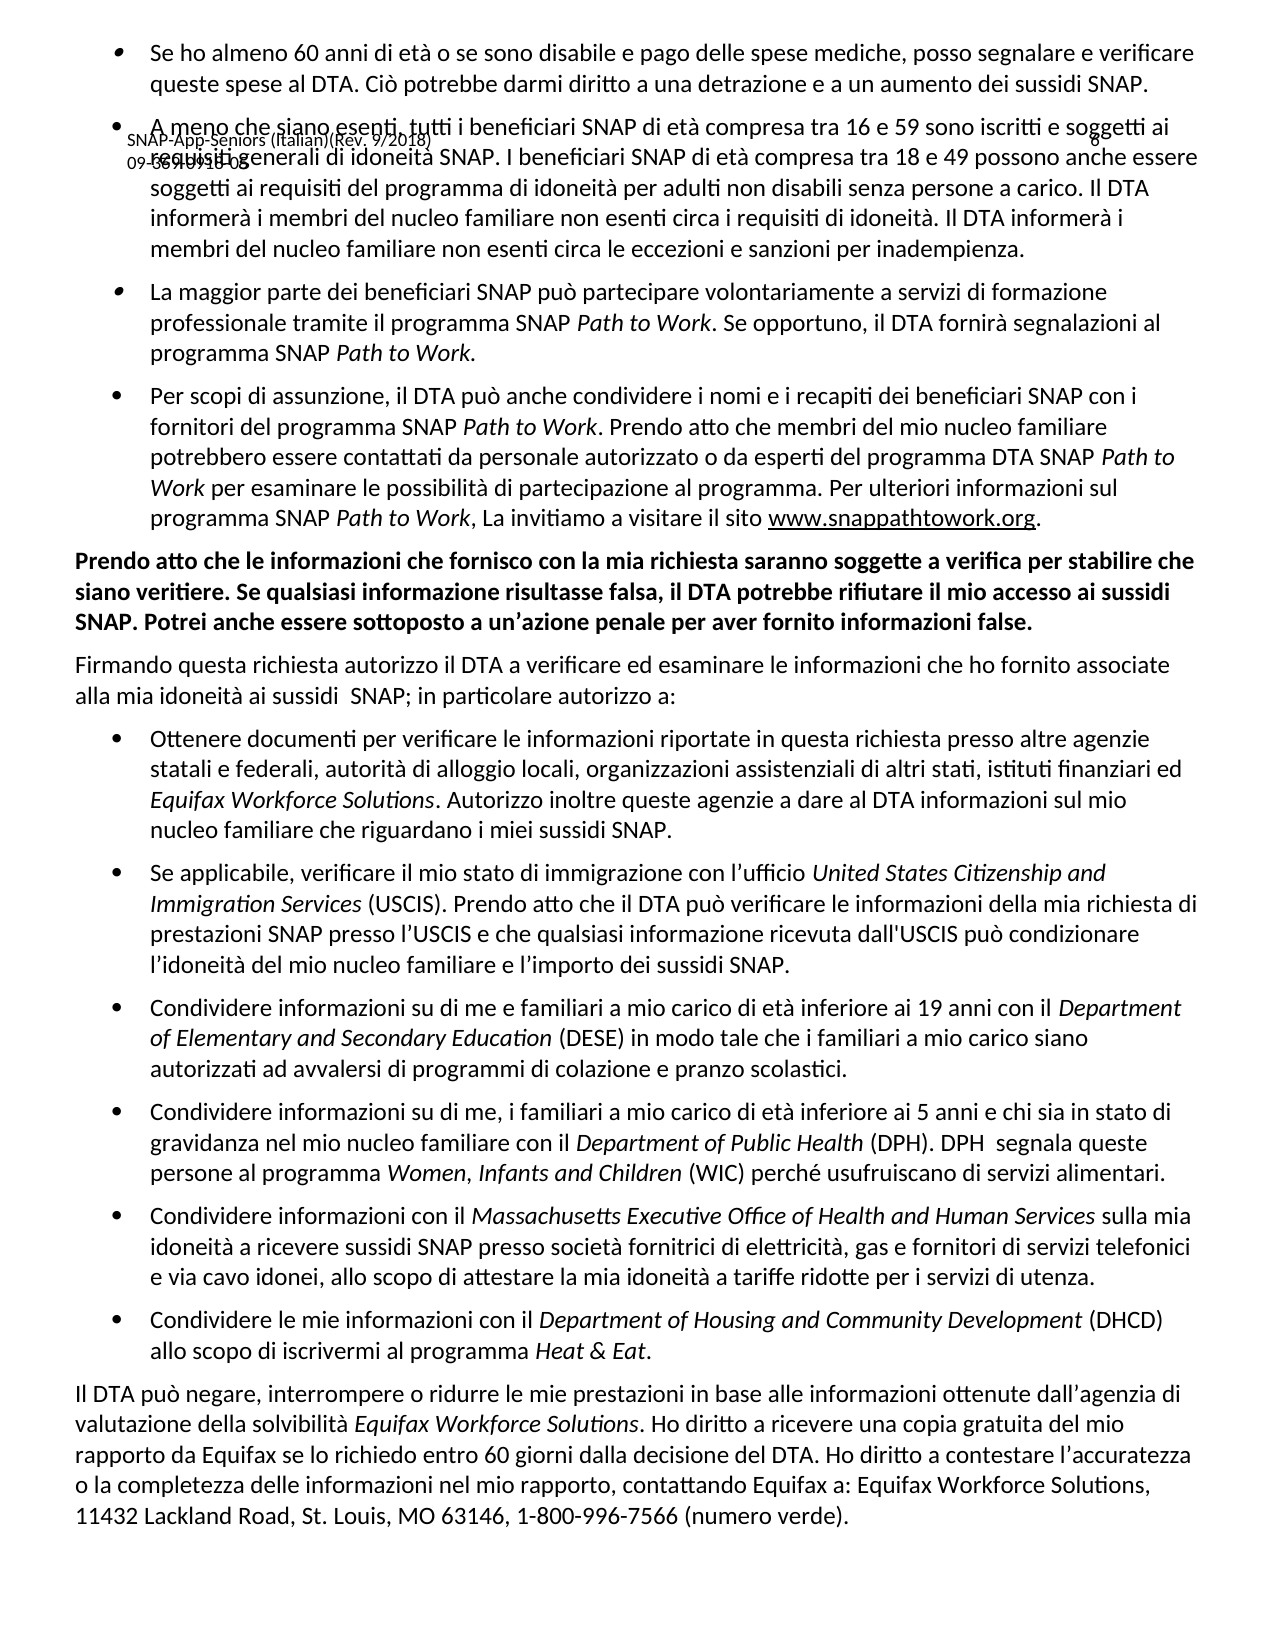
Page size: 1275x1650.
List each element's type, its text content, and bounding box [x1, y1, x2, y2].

list Condividere informazioni su di me, i familiari a mio carico di età inferiore ai 5 anni e chi sia in stato di gravidanza nel mio nucleo familiare con il Department of Public Health (DPH). DPH segnala queste persone al programma Women, Infants and Children (WIC) perché usufruiscano di servizi alimentari. [112, 1096, 1200, 1188]
list Condividere le mie informazioni con il Department of Housing and Community Development (DHCD) allo scopo di iscrivermi al programma Heat & Eat. [112, 1304, 1200, 1365]
text Prendo atto che le informazioni che fornisco con la mia richiesta saranno soggette a verifica per stabilire che siano veritiere. Se qualsiasi informazione risultasse falsa, il DTA potrebbe rifiutare il mio accesso ai sussidi SNAP. Potrei anche essere sottoposto a un’azione penale per aver fornito informazioni false. [75, 545, 1200, 637]
list Per scopi di assunzione, il DTA può anche condividere i nomi e i recapiti dei beneficiari SNAP con i fornitori del programma SNAP Path to Work. Prendo atto che membri del mio nucleo familiare potrebbero essere contattati da personale autorizzato o da esperti del programma DTA SNAP Path to Work per esaminare le possibilità di partecipazione al programma. Per ulteriori informazioni sul programma SNAP Path to Work, La invitiamo a visitare il sito www.snappathtowork.org. [112, 380, 1200, 533]
list A meno che siano esenti, tutti i beneficiari SNAP di età compresa tra 16 e 59 sono iscritti e soggetti ai requisiti generali di idoneità SNAP. I beneficiari SNAP di età compresa tra 18 e 49 possono anche essere soggetti ai requisiti del programma di idoneità per adulti non disabili senza persone a carico. Il DTA informerà i membri del nucleo familiare non esenti circa i requisiti di idoneità. Il DTA informerà i membri del nucleo familiare non esenti circa le eccezioni e sanzioni per inadempienza. [112, 111, 1200, 264]
list Se applicabile, verificare il mio stato di immigrazione con l’ufficio United States Citizenship and Immigration Services (USCIS). Prendo atto che il DTA può verificare le informazioni della mia richiesta di prestazioni SNAP presso l’USCIS e che qualsiasi informazione ricevuta dall'USCIS può condizionare l’idoneità del mio nucleo familiare e l’importo dei sussidi SNAP. [112, 857, 1200, 979]
text Il DTA può negare, interrompere o ridurre le mie prestazioni in base alle informazioni ottenute dall’agenzia di valutazione della solvibilità Equifax Workforce Solutions. Ho diritto a ricevere una copia gratuita del mio rapporto da Equifax se lo richiedo entro 60 giorni dalla decisione del DTA. Ho diritto a contestare l’accuratezza o la completezza delle informazioni nel mio rapporto, contattando Equifax a: Equifax Workforce Solutions, 11432 Lackland Road, St. Louis, MO 63146, 1-800-996-7566 (numero verde). [75, 1378, 1200, 1530]
text Firmando questa richiesta autorizzo il DTA a verificare ed esaminare le informazioni che ho fornito associate alla mia idoneità ai sussidi SNAP; in particolare autorizzo a: [75, 649, 1200, 710]
list Condividere informazioni con il Massachusetts Executive Office of Health and Human Services sulla mia idoneità a ricevere sussidi SNAP presso società fornitrici di elettricità, gas e fornitori di servizi telefonici e via cavo idonei, allo scopo di attestare la mia idoneità a tariffe ridotte per i servizi di utenza. [112, 1200, 1200, 1292]
list Se ho almeno 60 anni di età o se sono disabile e pago delle spese mediche, posso segnalare e verificare queste spese al DTA. Ciò potrebbe darmi diritto a una detrazione e a un aumento dei sussidi SNAP. [112, 37, 1200, 98]
list Condividere informazioni su di me e familiari a mio carico di età inferiore ai 19 anni con il Department of Elementary and Secondary Education (DESE) in modo tale che i familiari a mio carico siano autorizzati ad avvalersi di programmi di colazione e pranzo scolastici. [112, 992, 1200, 1084]
list Ottenere documenti per verificare le informazioni riportate in questa richiesta presso altre agenzie statali e federali, autorità di alloggio locali, organizzazioni assistenziali di altri stati, istituti finanziari ed Equifax Workforce Solutions. Autorizzo inoltre queste agenzie a dare al DTA informazioni sul mio nucleo familiare che riguardano i miei sussidi SNAP. [112, 723, 1200, 845]
list La maggior parte dei beneficiari SNAP può partecipare volontariamente a servizi di formazione professionale tramite il programma SNAP Path to Work. Se opportuno, il DTA fornirà segnalazioni al programma SNAP Path to Work. [112, 276, 1200, 368]
